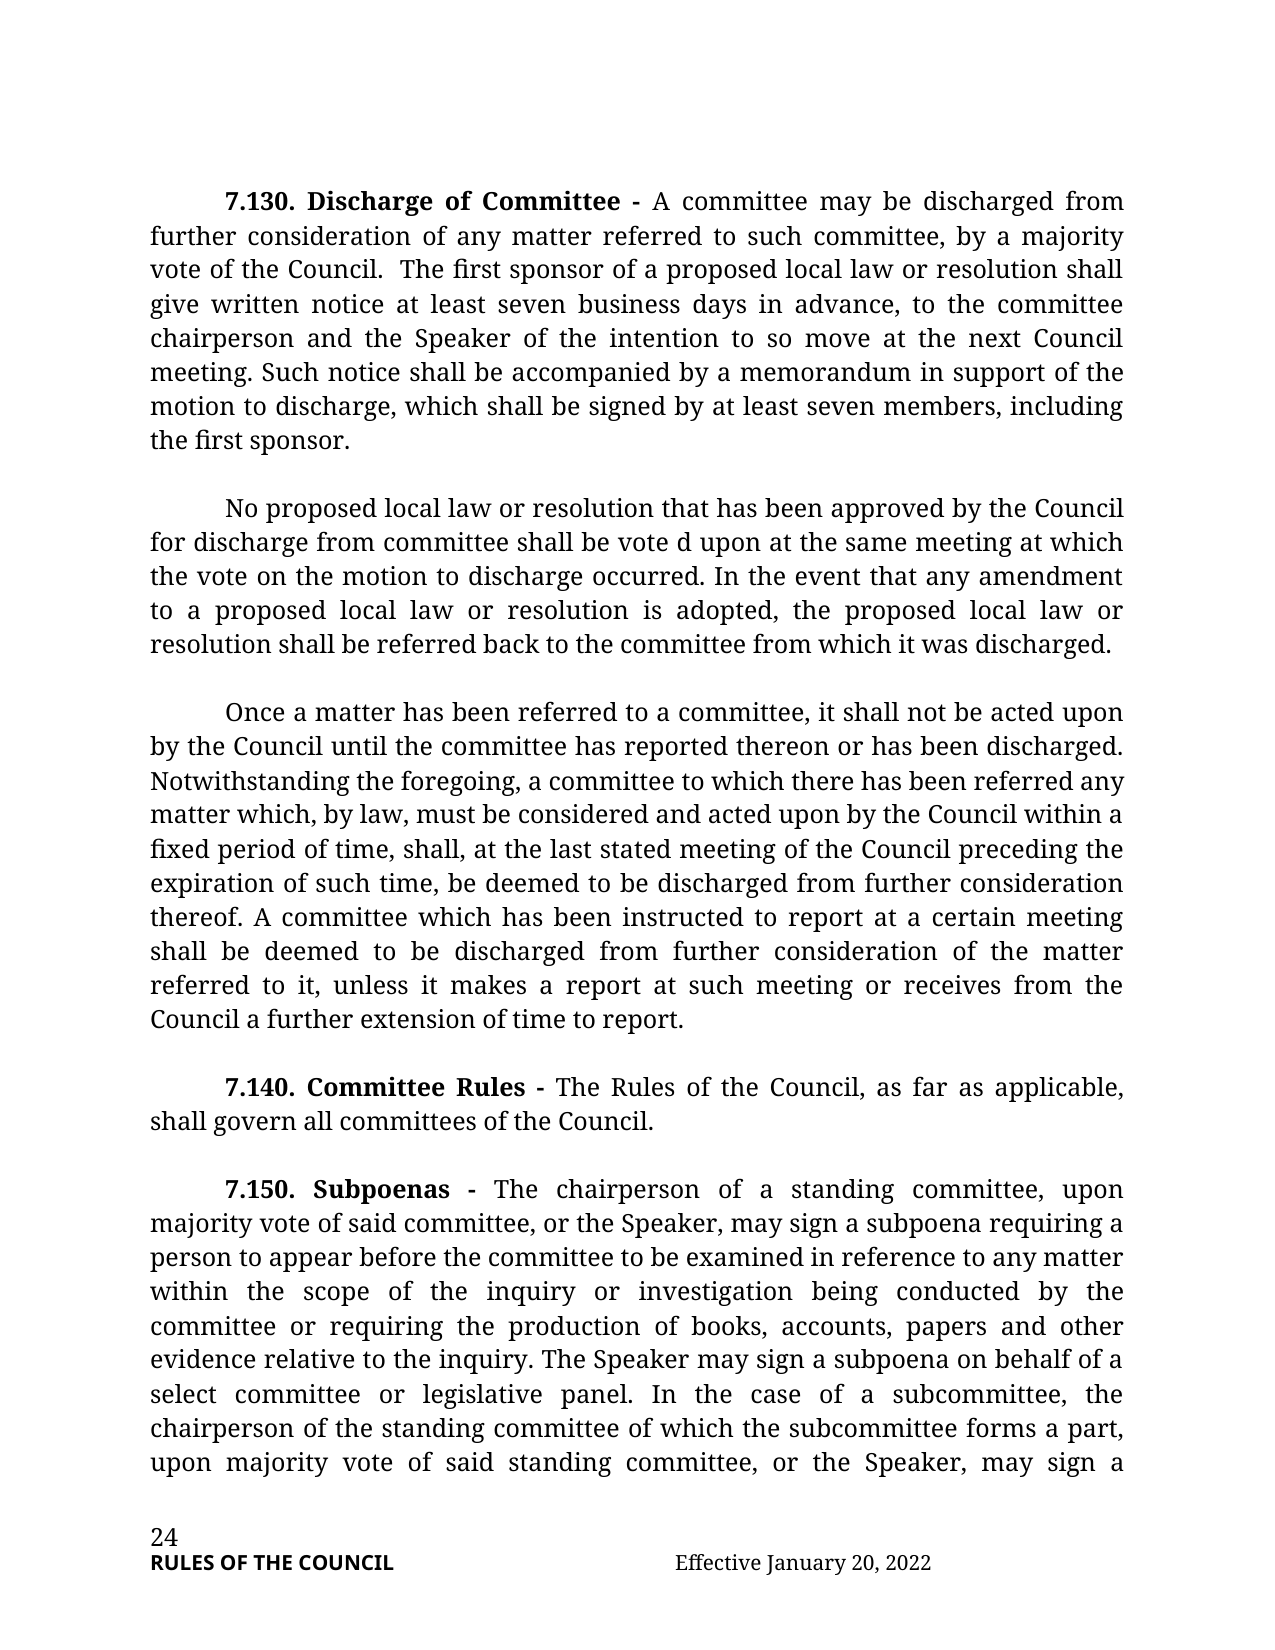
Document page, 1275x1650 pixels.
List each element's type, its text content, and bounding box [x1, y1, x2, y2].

text 7.140. Committee Rules - The Rules of the Council, as far as applicable, shall govern all committees of the Council. [150, 1070, 1125, 1138]
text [150, 1172, 1125, 1478]
text 7.130. Discharge of Committee - A committee may be discharged from further consideration of any matter referred to such committee, by a majority vote of the Council. The first sponsor of a proposed local law or resolution shall give written notice at least seven business days in advance, to the committee chairperson and the Speaker of the intention to so move at the next Council meeting. Such notice shall be accompanied by a memorandum in support of the motion to discharge, which shall be signed by at least seven members, including the first sponsor. [150, 184, 1125, 457]
text No proposed local law or resolution that has been approved by the Council for discharge from committee shall be vote d upon at the same meeting at which the vote on the motion to discharge occurred. In the event that any amendment to a proposed local law or resolution is adopted, the proposed local law or resolution shall be referred back to the committee from which it was discharged. [150, 491, 1125, 661]
text Once a matter has been referred to a committee, it shall not be acted upon by the Council until the committee has reported thereon or has been discharged. Notwithstanding the foregoing, a committee to which there has been referred any matter which, by law, must be considered and acted upon by the Council within a fixed period of time, shall, at the last stated meeting of the Council preceding the expiration of such time, be deemed to be discharged from further consideration thereof. A committee which has been instructed to report at a certain meeting shall be deemed to be discharged from further consideration of the matter referred to it, unless it makes a report at such meeting or receives from the Council a further extension of time to report. [150, 695, 1125, 1036]
